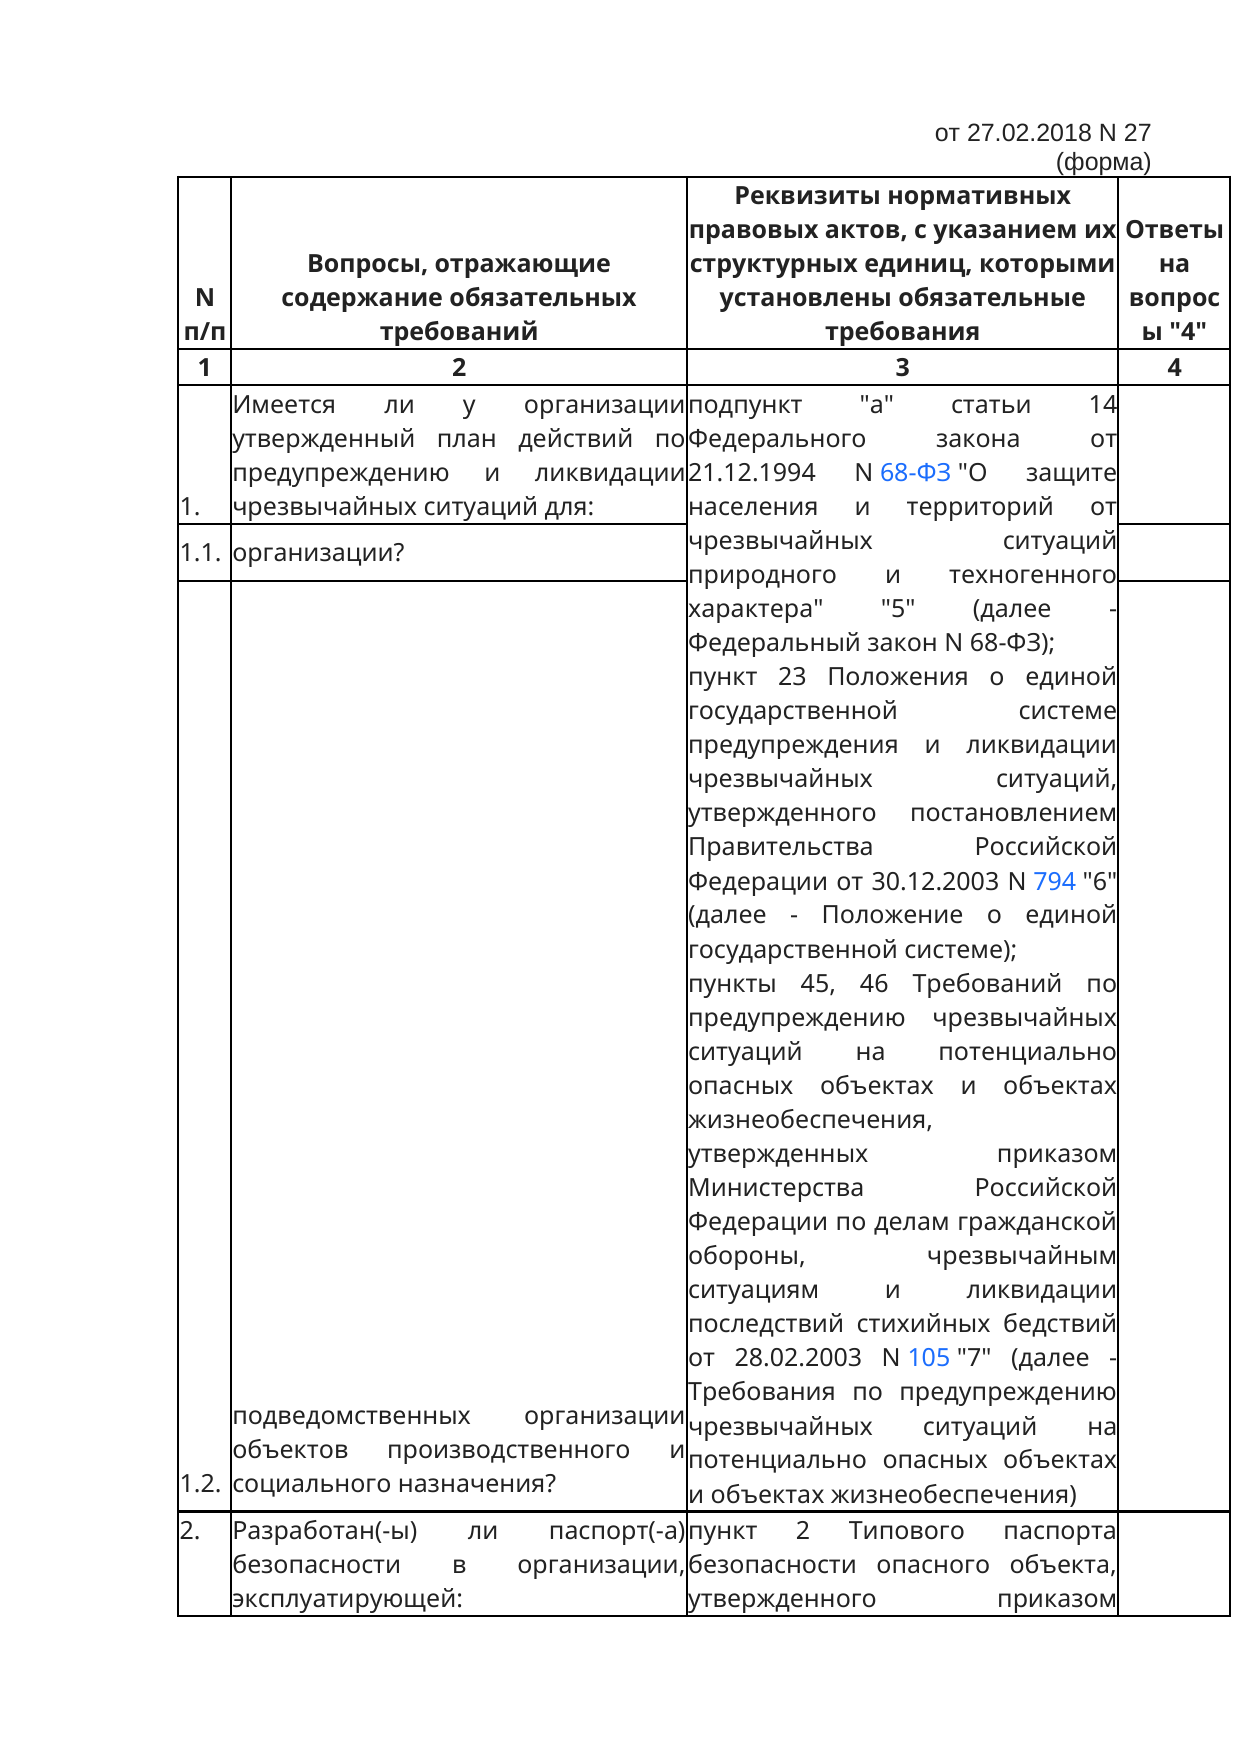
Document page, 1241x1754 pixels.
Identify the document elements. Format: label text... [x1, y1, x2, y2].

table_header Реквизиты нормативных правовых актов, с указанием их структурных единиц, которыми установлены обязательные требования [688, 178, 1117, 348]
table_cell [688, 1513, 1117, 1614]
table_cell 1.1. [179, 525, 230, 579]
table_cell 4 [1119, 350, 1229, 384]
table_cell 1 [179, 350, 230, 384]
table_cell [1119, 525, 1229, 579]
table_header Ответы на вопросы "4" [1119, 178, 1229, 348]
table_cell подпункт "а" статьи 14 Федерального закона от 21.12.1994 N 68-ФЗ "О защите населения и территорий от чрезвычайных ситуаций природного и техногенного характера" "5" (далее - Федеральный закон N 68-ФЗ); пункт 23 Положения о единой государственной системе предупреждения и ликвидации чрезвычайных ситуаций, утвержденного постановлением Правительства Российской Федерации от 30.12.2003 N 794 "6" (далее - Положение о единой государственной системе); пункты 45, 46 Требований по предупреждению чрезвычайных ситуаций на потенциально опасных объектах и объектах жизнеобеспечения, утвержденных приказом Министерства Российской Федерации по делам гражданской обороны, чрезвычайным ситуациям и ликвидации последствий стихийных бедствий от 28.02.2003 N 105 "7" (далее - Требования по предупреждению чрезвычайных ситуаций на потенциально опасных объектах и объектах жизнеобеспечения) [688, 386, 1117, 1510]
table_cell организации? [232, 525, 686, 579]
table_cell 2. [179, 1513, 230, 1614]
table_cell [1119, 1513, 1229, 1614]
table_cell Имеется ли у организации утвержденный план действий по предупреждению и ликвидации чрезвычайных ситуаций для: [232, 386, 686, 522]
table_cell подведомственных организации объектов производственного и социального назначения? [232, 582, 686, 1510]
table_cell 2 [232, 350, 686, 384]
table_cell [1119, 582, 1229, 1510]
table_cell 1. [179, 386, 230, 522]
table_cell Разработан(-ы) ли паспорт(-а) безопасности в организации, эксплуатирующей: [232, 1513, 686, 1614]
table_cell [1119, 386, 1229, 522]
text (форма) [177, 147, 1152, 176]
table_cell 3 [688, 350, 1117, 384]
table_cell 1.2. [179, 582, 230, 1510]
table_header Вопросы, отражающие содержание обязательных требований [232, 178, 686, 348]
text от 27.02.2018 N 27 [177, 118, 1152, 147]
table_header N п/п [179, 178, 230, 348]
